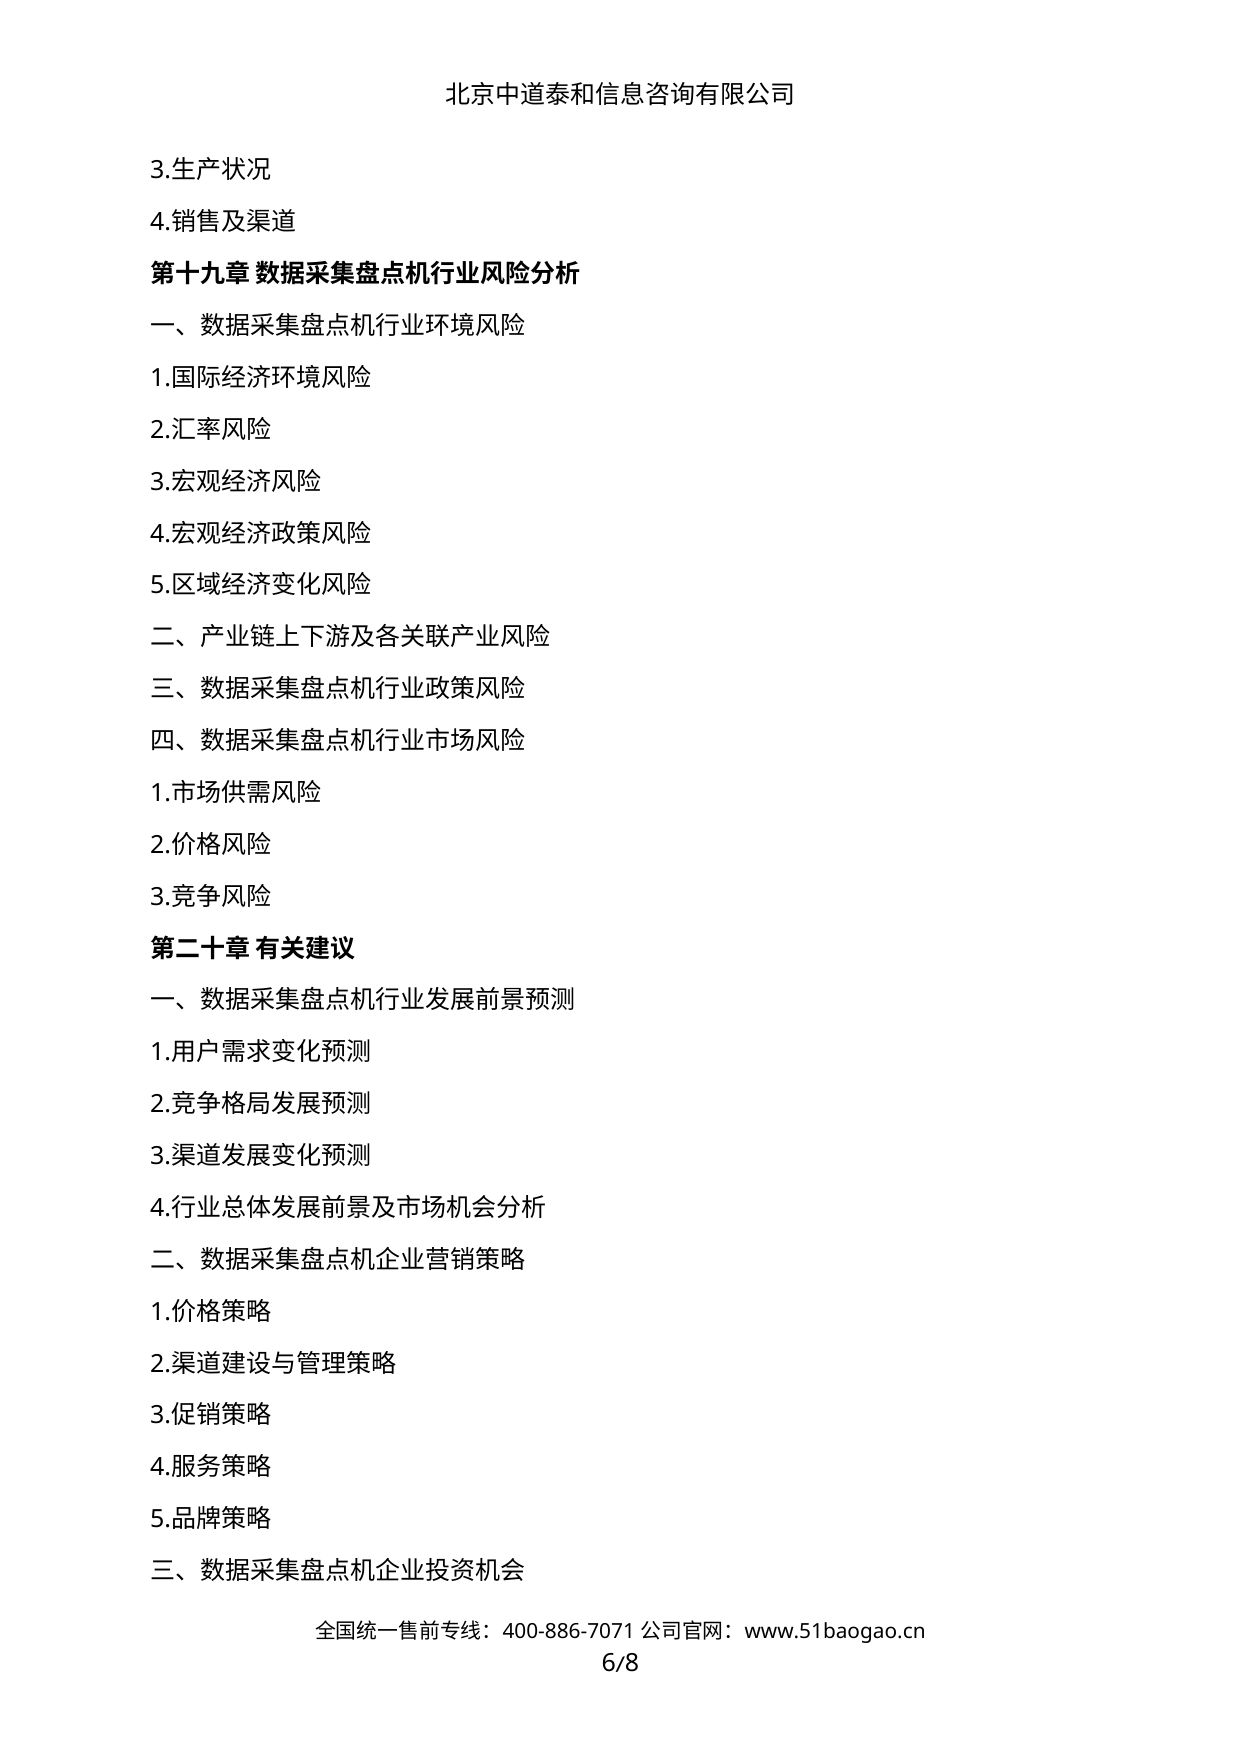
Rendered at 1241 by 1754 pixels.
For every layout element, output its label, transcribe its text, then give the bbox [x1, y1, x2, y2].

text 3.促销策略 [150, 1395, 1090, 1431]
text 三、数据采集盘点机企业投资机会 [150, 1551, 1090, 1587]
text 1.用户需求变化预测 [150, 1032, 1090, 1068]
text 2.价格风险 [150, 824, 1090, 861]
text 5.品牌策略 [150, 1499, 1090, 1535]
text 第二十章 有关建议 [150, 928, 1090, 964]
text 4.行业总体发展前景及市场机会分析 [150, 1187, 1090, 1224]
text 2.渠道建设与管理策略 [150, 1343, 1090, 1379]
text 三、数据采集盘点机行业政策风险 [150, 669, 1090, 705]
text 3.渠道发展变化预测 [150, 1136, 1090, 1172]
text 1.价格策略 [150, 1291, 1090, 1327]
text 一、数据采集盘点机行业环境风险 [150, 306, 1090, 342]
text 1.市场供需风险 [150, 772, 1090, 809]
text 5.区域经济变化风险 [150, 565, 1090, 601]
text 二、数据采集盘点机企业营销策略 [150, 1239, 1090, 1276]
text 3.生产状况 [150, 150, 1090, 186]
text 2.竞争格局发展预测 [150, 1084, 1090, 1120]
text 1.国际经济环境风险 [150, 357, 1090, 394]
text 3.竞争风险 [150, 876, 1090, 912]
text 4.宏观经济政策风险 [150, 513, 1090, 549]
text 一、数据采集盘点机行业发展前景预测 [150, 980, 1090, 1016]
text 第十九章 数据采集盘点机行业风险分析 [150, 254, 1090, 290]
text 3.宏观经济风险 [150, 461, 1090, 497]
text 4.销售及渠道 [150, 202, 1090, 238]
text 4.服务策略 [150, 1447, 1090, 1483]
text 2.汇率风险 [150, 409, 1090, 446]
text 四、数据采集盘点机行业市场风险 [150, 721, 1090, 757]
text 二、产业链上下游及各关联产业风险 [150, 617, 1090, 653]
